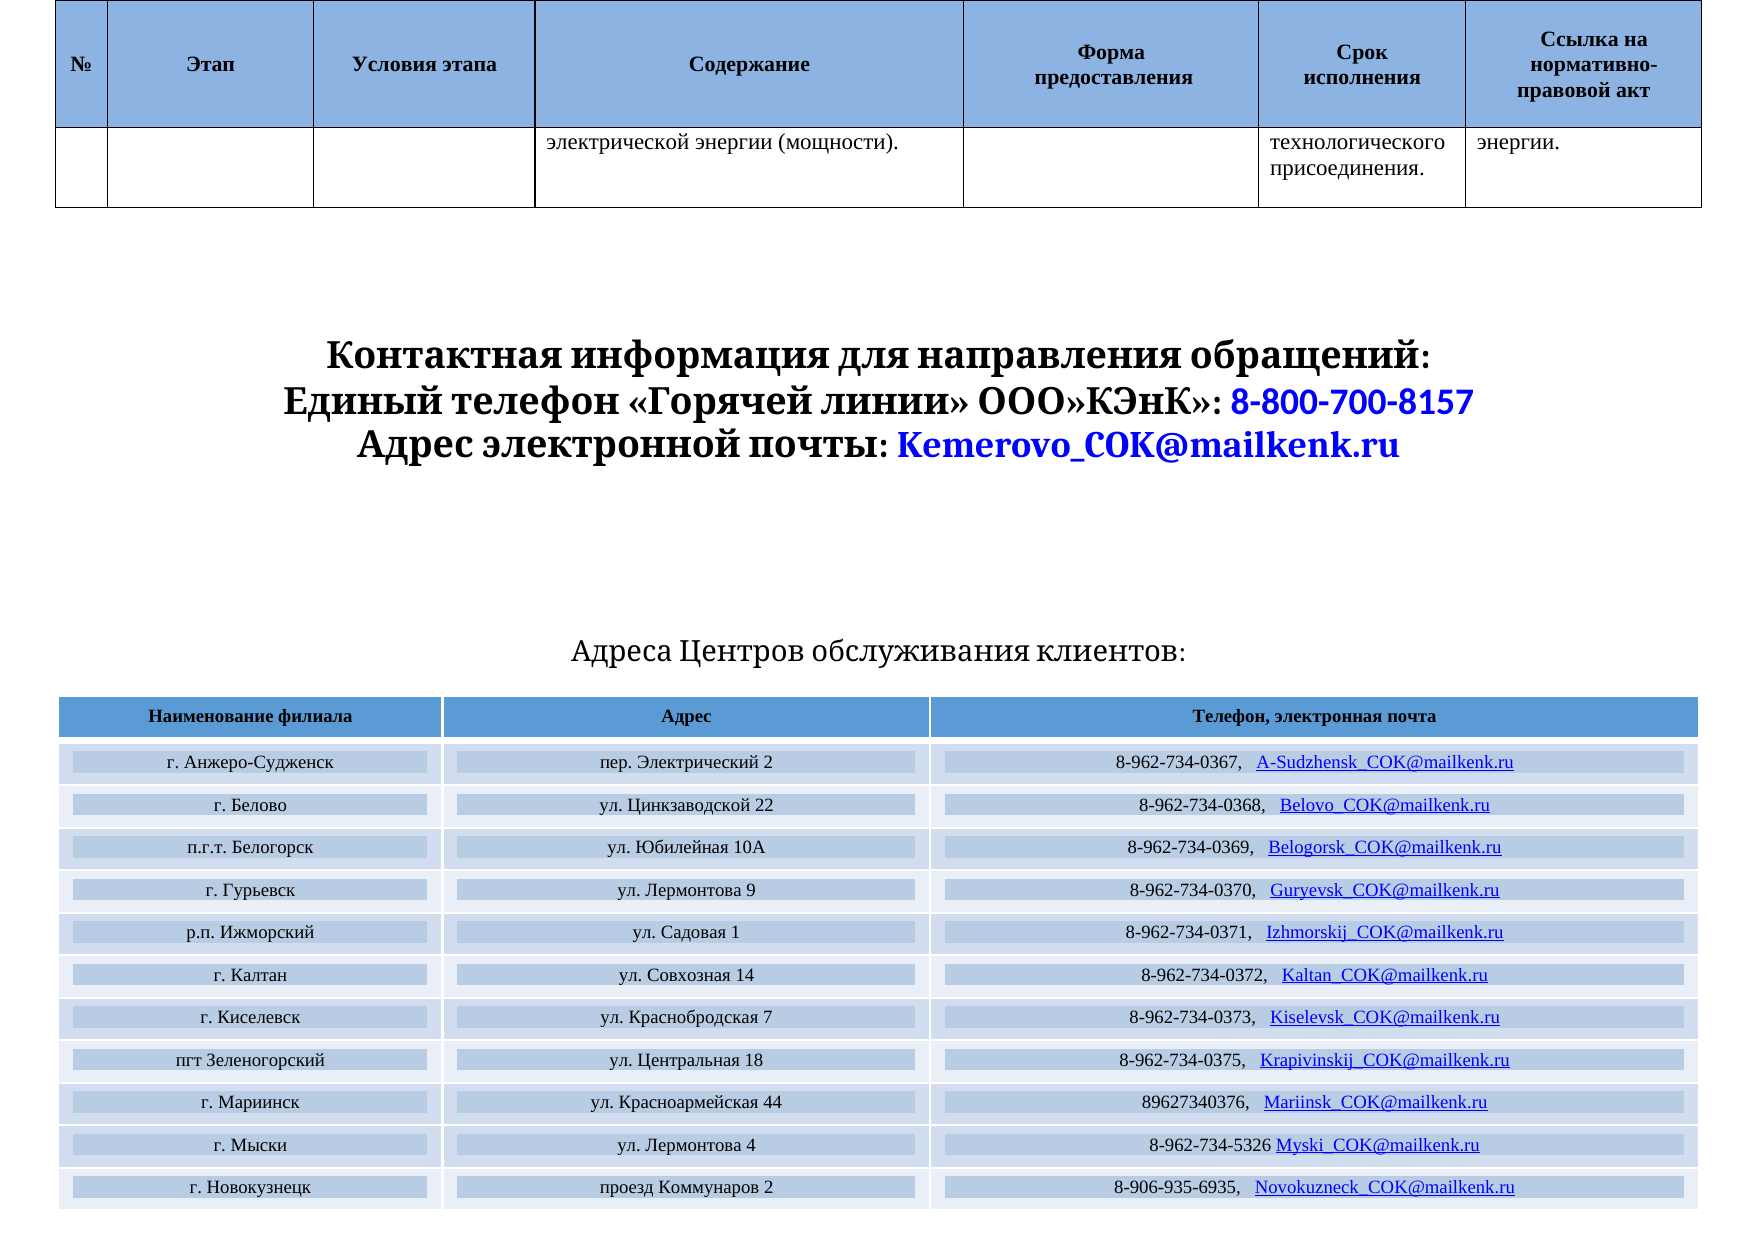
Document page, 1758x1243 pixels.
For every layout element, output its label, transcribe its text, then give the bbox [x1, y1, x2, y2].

table_cell п.г.т. Белогорск [59, 829, 441, 869]
table_cell г. Гурьевск [59, 871, 441, 912]
table_cell 8-906-935-6935, Novokuzneck_COK@mailkenk.ru [931, 1169, 1698, 1209]
table_cell 8-962-734-0367, A-Sudzhensk_COK@mailkenk.ru [931, 744, 1698, 784]
table_cell пгт Зеленогорский [59, 1041, 441, 1082]
table_cell ул. Юбилейная 10А [444, 829, 929, 869]
table_cell 8-962-734-0373, Kiselevsk_COK@mailkenk.ru [931, 999, 1698, 1039]
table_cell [314, 128, 534, 207]
table_cell ул. Цинкзаводской 22 [444, 786, 929, 827]
table_cell ул. Лермонтова 9 [444, 871, 929, 912]
text Адрес электронной почты: Kemerovo_COK@mailkenk.ru [59, 424, 1698, 467]
table_header Срок исполнения [1259, 1, 1465, 127]
table_header Форма предоставления [964, 1, 1258, 127]
text Контактная информация для направления обращений: [59, 335, 1698, 378]
table_cell ул. Садовая 1 [444, 914, 929, 954]
table_cell г. Мыски [59, 1126, 441, 1167]
text Единый телефон «Горячей линии» ООО»КЭнК»: 8-800-700-8157 [59, 378, 1698, 424]
table_cell р.п. Ижморский [59, 914, 441, 954]
table_cell проезд Коммунаров 2 [444, 1169, 929, 1209]
table_cell пер. Электрический 2 [444, 744, 929, 784]
table_cell г. Мариинск [59, 1084, 441, 1124]
table_cell ул. Лермонтова 4 [444, 1126, 929, 1167]
table_cell 89627340376, Mariinsk_COK@mailkenk.ru [931, 1084, 1698, 1124]
table_cell ул. Центральная 18 [444, 1041, 929, 1082]
table_cell г. Киселевск [59, 999, 441, 1039]
table_header Ссылка на нормативно- правовой акт [1466, 1, 1701, 127]
table_cell 8-962-734-5326 Myski_COK@mailkenk.ru [931, 1126, 1698, 1167]
table_cell г. Белово [59, 786, 441, 827]
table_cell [1259, 128, 1465, 207]
table_header Условия этапа [314, 1, 534, 127]
table_cell г. Анжеро-Судженск [59, 744, 441, 784]
table_cell ул. Красноармейская 44 [444, 1084, 929, 1124]
table_cell 8-962-734-0368, Belovo_COK@mailkenk.ru [931, 786, 1698, 827]
table_cell ул. Совхозная 14 [444, 956, 929, 997]
text Адреса Центров обслуживания клиентов: [59, 635, 1698, 668]
table_cell г. Новокузнецк [59, 1169, 441, 1209]
table_header Этап [108, 1, 313, 127]
table_cell г. Калтан [59, 956, 441, 997]
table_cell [964, 128, 1258, 207]
table_cell 8-962-734-0375, Krapivinskij_COK@mailkenk.ru [931, 1041, 1698, 1082]
table_header Наименование филиала [59, 697, 441, 737]
table_cell 8-962-734-0371, Izhmorskij_COK@mailkenk.ru [931, 914, 1698, 954]
table_header Адрес [444, 697, 929, 737]
table_header Содержание [536, 1, 963, 127]
table_header Телефон, электронная почта [931, 697, 1698, 737]
table_cell 8-962-734-0370, Guryevsk_COK@mailkenk.ru [931, 871, 1698, 912]
table_cell ул. Краснобродская 7 [444, 999, 929, 1039]
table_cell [536, 128, 963, 207]
table_cell 8-962-734-0372, Kaltan_COK@mailkenk.ru [931, 956, 1698, 997]
table_header № [56, 1, 107, 127]
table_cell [1466, 128, 1701, 207]
table_cell 8-962-734-0369, Belogorsk_COK@mailkenk.ru [931, 829, 1698, 869]
